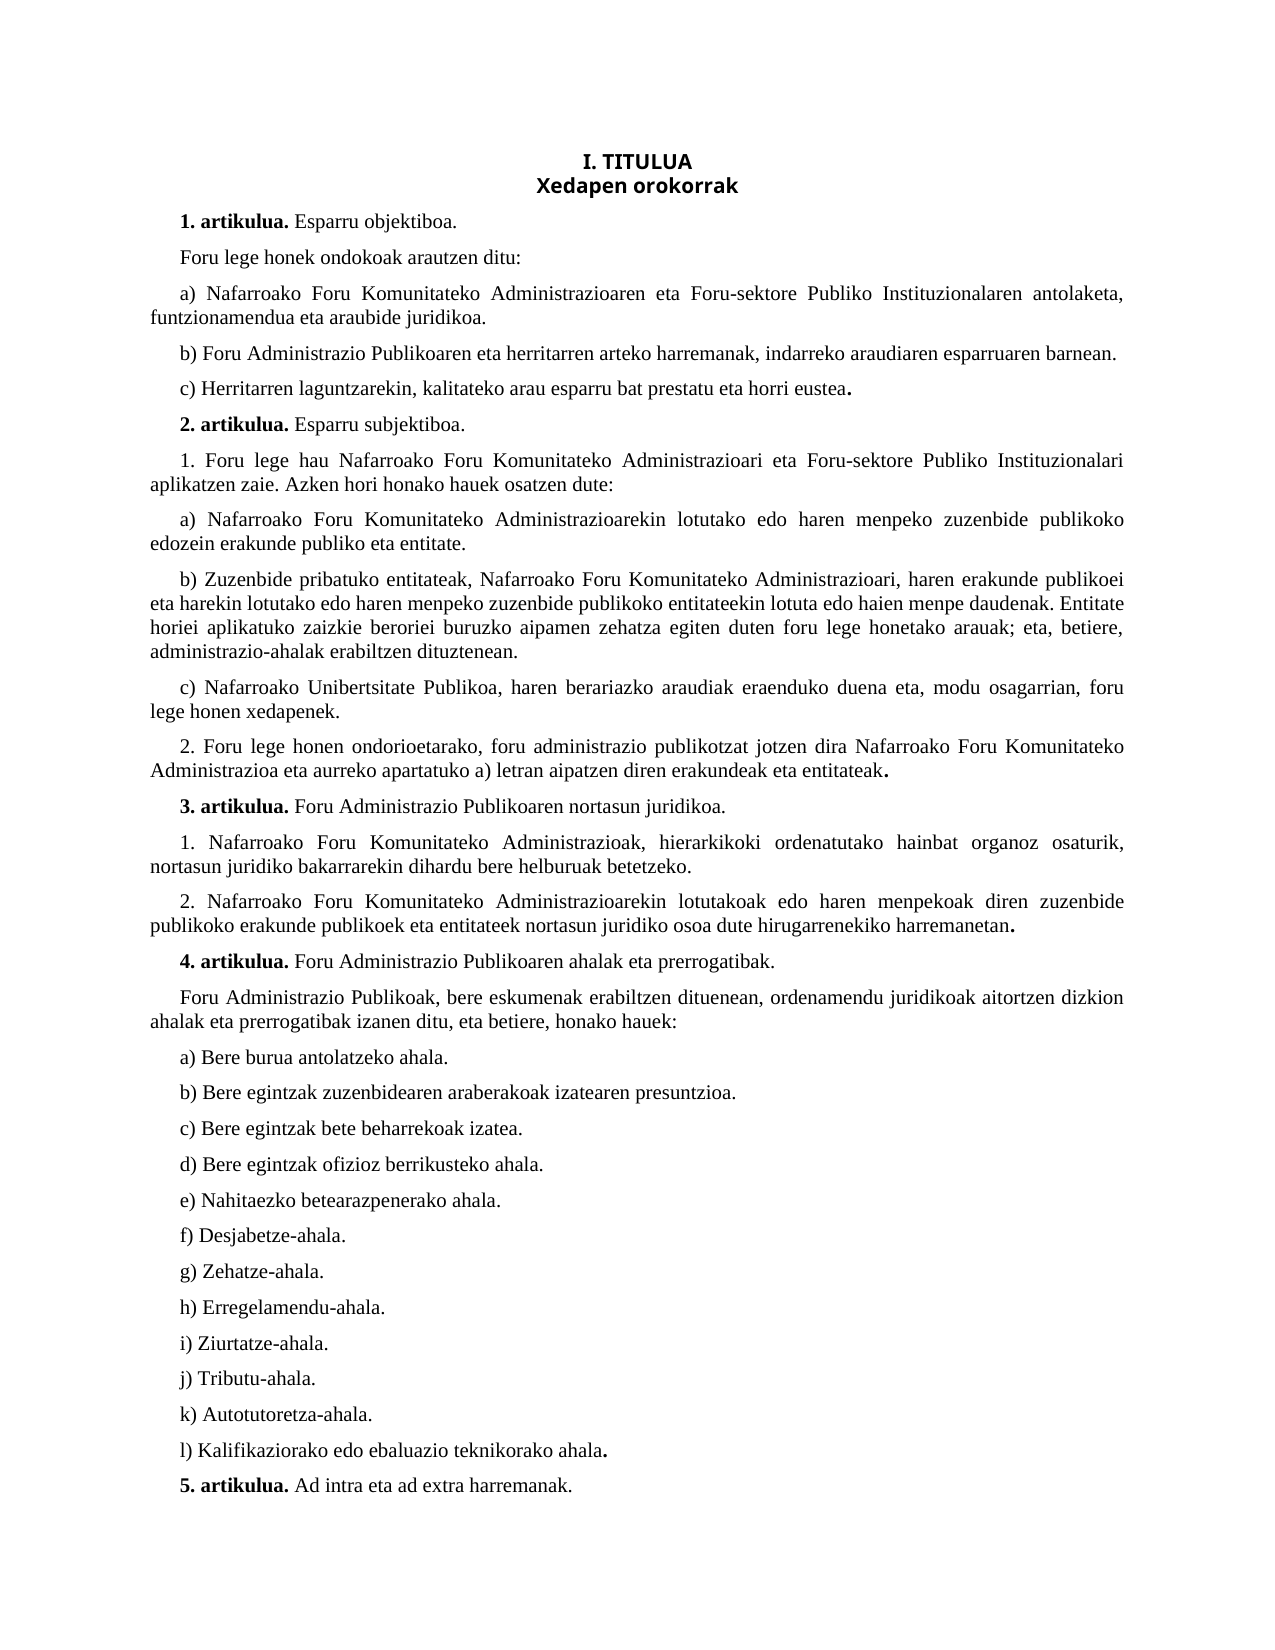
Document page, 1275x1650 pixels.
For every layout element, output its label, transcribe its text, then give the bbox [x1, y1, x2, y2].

text b) Zuzenbide pribatuko entitateak, Nafarroako Foru Komunitateko Administrazioari, haren erakunde publikoei eta harekin lotutako edo haren menpeko zuzenbide publikoko entitateekin lotuta edo haien menpe daudenak. Entitate horiei aplikatuko zaizkie beroriei buruzko aipamen zehatza egiten duten foru lege honetako arauak; eta, betiere, administrazio-ahalak erabiltzen dituztenean. [150, 567, 1125, 663]
text l) Kalifikaziorako edo ebaluazio teknikorako ahala. [150, 1438, 1125, 1462]
text a) Nafarroako Foru Komunitateko Administrazioarekin lotutako edo haren menpeko zuzenbide publikoko edozein erakunde publiko eta entitate. [150, 508, 1125, 556]
text 1. Nafarroako Foru Komunitateko Administrazioak, hierarkikoki ordenatutako hainbat organoz osaturik, nortasun juridiko bakarrarekin dihardu bere helburuak betetzeko. [150, 830, 1125, 878]
text 2. Nafarroako Foru Komunitateko Administrazioarekin lotutakoak edo haren menpekoak diren zuzenbide publikoko erakunde publikoek eta entitateek nortasun juridiko osoa dute hirugarrenekiko harremanetan. [150, 890, 1125, 938]
text 2. Foru lege honen ondorioetarako, foru administrazio publikotzat jotzen dira Nafarroako Foru Komunitateko Administrazioa eta aurreko apartatuko a) letran aipatzen diren erakundeak eta entitateak. [150, 735, 1125, 783]
text c) Bere egintzak bete beharrekoak izatea. [150, 1116, 1125, 1140]
text i) Ziurtatze-ahala. [150, 1331, 1125, 1355]
text I. TITULUA Xedapen orokorrak [150, 150, 1125, 198]
text 4. artikulua. Foru Administrazio Publikoaren ahalak eta prerrogatibak. [150, 949, 1125, 973]
text j) Tributu-ahala. [150, 1366, 1125, 1390]
text 1. artikulua. Esparru objektiboa. [150, 210, 1125, 234]
text b) Bere egintzak zuzenbidearen araberakoak izatearen presuntzioa. [150, 1081, 1125, 1104]
text c) Nafarroako Unibertsitate Publikoa, haren berariazko araudiak eraenduko duena eta, modu osagarrian, foru lege honen xedapenek. [150, 675, 1125, 723]
text k) Autotutoretza-ahala. [150, 1402, 1125, 1426]
text 1. Foru lege hau Nafarroako Foru Komunitateko Administrazioari eta Foru-sektore Publiko Instituzionalari aplikatzen zaie. Azken hori honako hauek osatzen dute: [150, 448, 1125, 496]
text Foru Administrazio Publikoak, bere eskumenak erabiltzen dituenean, ordenamendu juridikoak aitortzen dizkion ahalak eta prerrogatibak izanen ditu, eta betiere, honako hauek: [150, 985, 1125, 1033]
text c) Herritarren laguntzarekin, kalitateko arau esparru bat prestatu eta horri eustea. [150, 377, 1125, 401]
text 2. artikulua. Esparru subjektiboa. [150, 412, 1125, 436]
text b) Foru Administrazio Publikoaren eta herritarren arteko harremanak, indarreko araudiaren esparruaren barnean. [150, 341, 1125, 365]
text h) Erregelamendu-ahala. [150, 1295, 1125, 1319]
text g) Zehatze-ahala. [150, 1259, 1125, 1283]
text 3. artikulua. Foru Administrazio Publikoaren nortasun juridikoa. [150, 794, 1125, 818]
text a) Nafarroako Foru Komunitateko Administrazioaren eta Foru-sektore Publiko Instituzionalaren antolaketa, funtzionamendua eta araubide juridikoa. [150, 281, 1125, 329]
text Foru lege honek ondokoak arautzen ditu: [150, 245, 1125, 269]
text d) Bere egintzak ofizioz berrikusteko ahala. [150, 1152, 1125, 1176]
text f) Desjabetze-ahala. [150, 1223, 1125, 1247]
text e) Nahitaezko betearazpenerako ahala. [150, 1188, 1125, 1212]
text 5. artikulua. Ad intra eta ad extra harremanak. [150, 1474, 1125, 1498]
text a) Bere burua antolatzeko ahala. [150, 1045, 1125, 1069]
